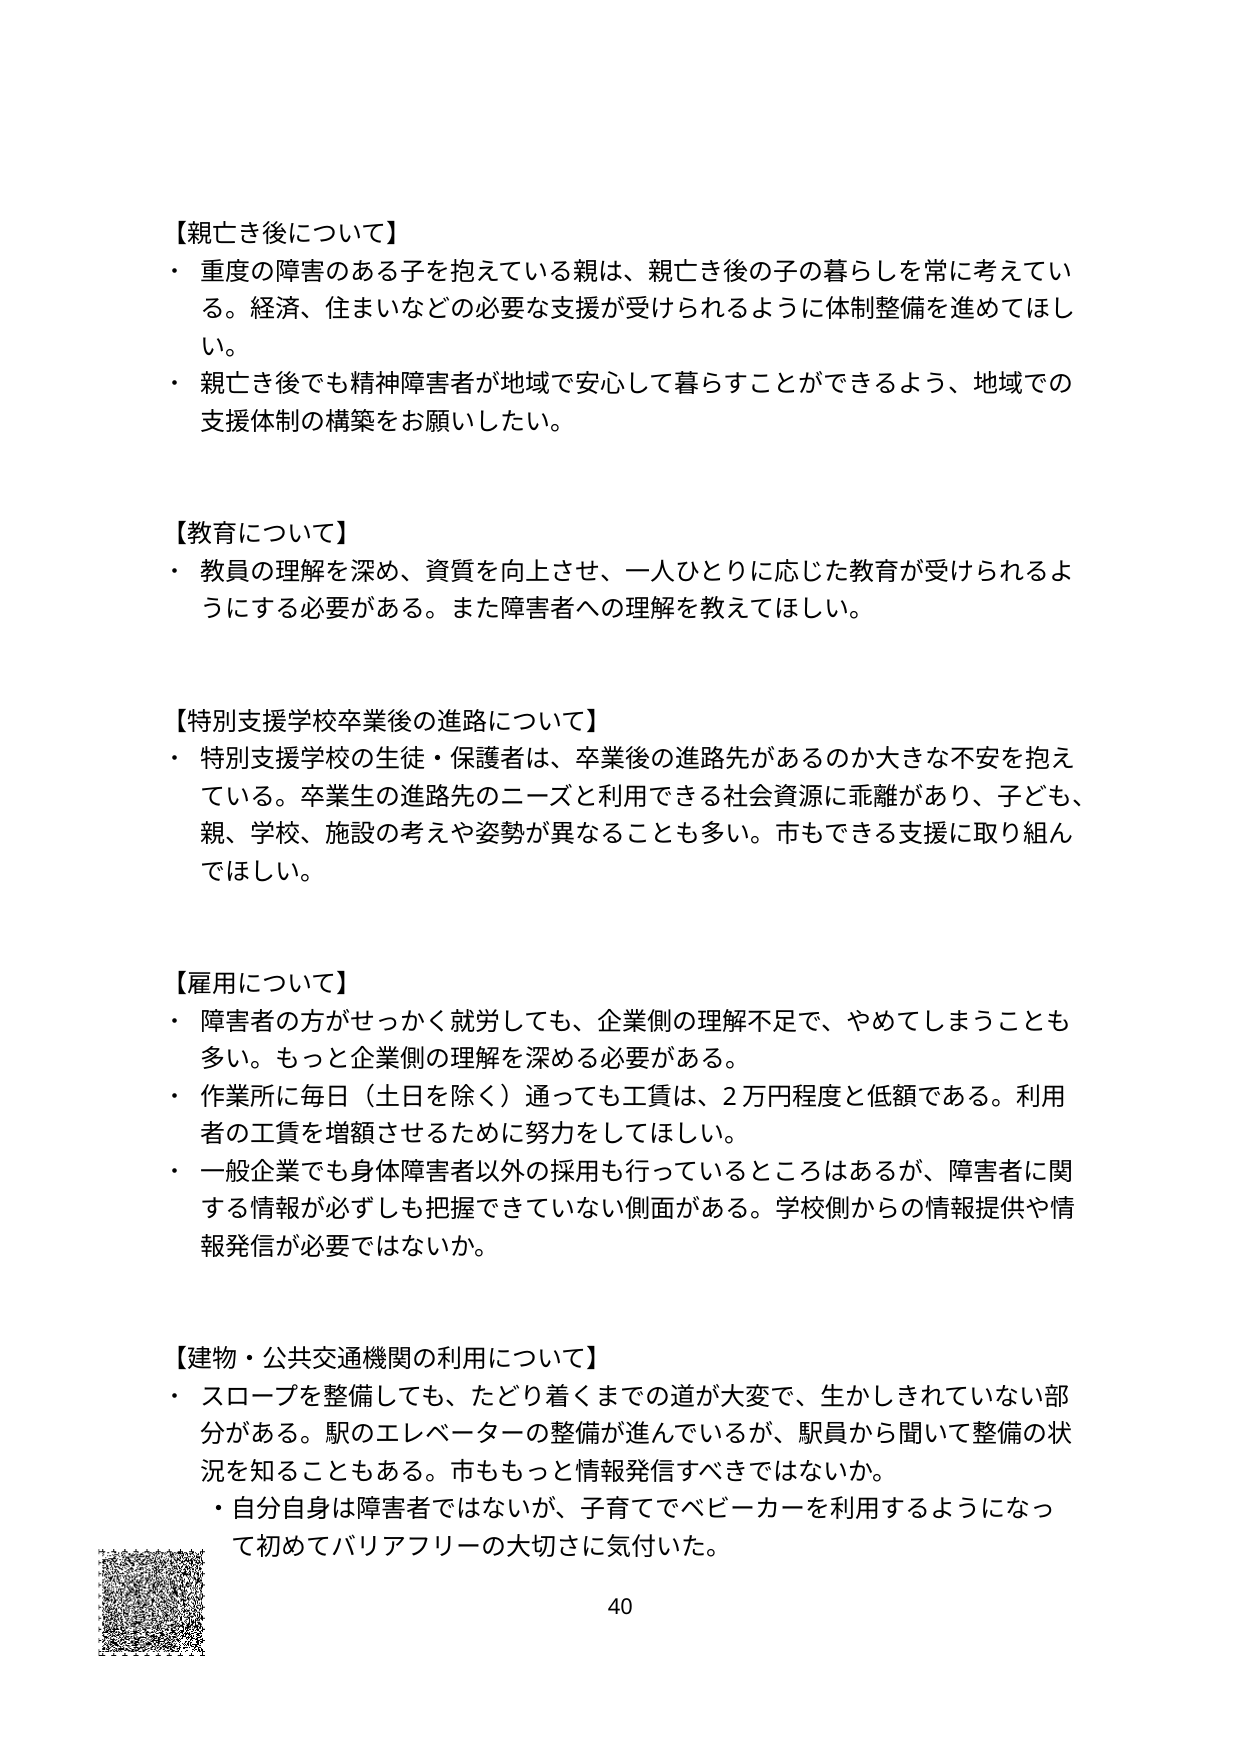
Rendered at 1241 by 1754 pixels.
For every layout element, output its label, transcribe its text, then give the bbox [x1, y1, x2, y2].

text 【雇用について】 [162, 963, 1078, 1001]
list 作業所に毎日（土日を除く）通っても工賃は、2万円程度と低額である。利用者の工賃を増額させるために努力をしてほしい。 [162, 1076, 1078, 1151]
list スロープを整備しても、たどり着くまでの道が大変で、生かしきれていない部分がある。駅のエレベーターの整備が進んでいるが、駅員から聞いて整備の状況を知ることもある。市ももっと情報発信すべきではないか。 [162, 1376, 1078, 1488]
list 教員の理解を深め、資質を向上させ、一人ひとりに応じた教育が受けられるようにする必要がある。また障害者への理解を教えてほしい。 [162, 551, 1078, 626]
list 親亡き後でも精神障害者が地域で安心して暮らすことができるよう、地域での支援体制の構築をお願いしたい。 [162, 363, 1078, 438]
list 一般企業でも身体障害者以外の採用も行っているところはあるが、障害者に関する情報が必ずしも把握できていない側面がある。学校側からの情報提供や情報発信が必要ではないか。 [162, 1151, 1078, 1263]
text 【親亡き後について】 [162, 213, 1078, 251]
text 【建物・公共交通機関の利用について】 [162, 1338, 1078, 1376]
text 【特別支援学校卒業後の進路について】 [162, 701, 1078, 738]
list 障害者の方がせっかく就労しても、企業側の理解不足で、やめてしまうことも多い。もっと企業側の理解を深める必要がある。 [162, 1001, 1078, 1076]
list 重度の障害のある子を抱えている親は、親亡き後の子の暮らしを常に考えている。経済、住まいなどの必要な支援が受けられるように体制整備を進めてほしい。 [162, 251, 1078, 363]
text 【教育について】 [162, 513, 1078, 551]
text ・自分自身は障害者ではないが、子育てでベビーカーを利用するようになって初めてバリアフリーの大切さに気付いた。 [206, 1488, 1078, 1563]
list 特別支援学校の生徒・保護者は、卒業後の進路先があるのか大きな不安を抱えている。卒業生の進路先のニーズと利用できる社会資源に乖離があり、子ども、親、学校、施設の考えや姿勢が異なることも多い。市もできる支援に取り組んでほしい。 [162, 738, 1078, 888]
